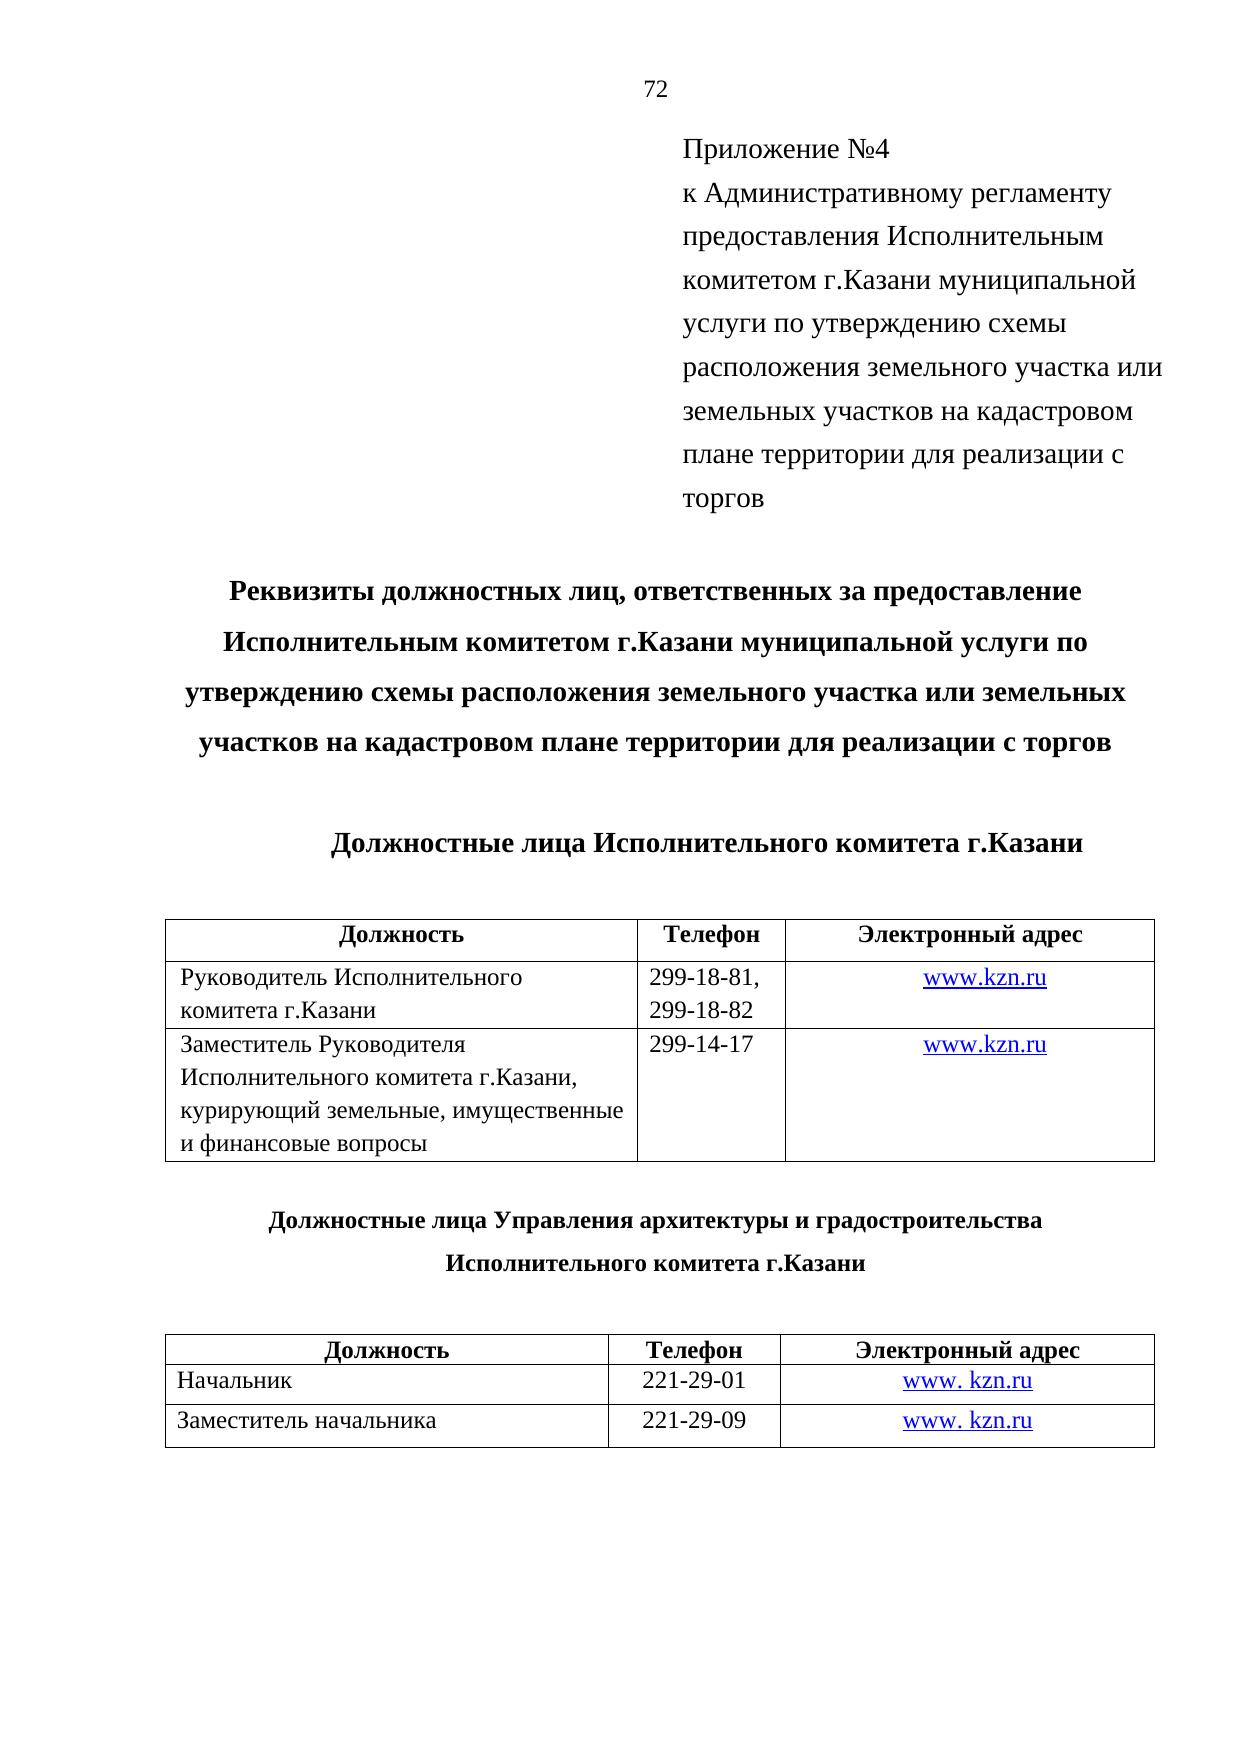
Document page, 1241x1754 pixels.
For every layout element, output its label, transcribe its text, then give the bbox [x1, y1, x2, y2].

table_cell Заместитель начальника [166, 1405, 608, 1447]
text Должностные лица Управления архитектуры и градостроительства [136, 1205, 1175, 1233]
text Должностные лица Исполнительного комитета г.Казани [165, 825, 1175, 859]
table_header Должность [166, 920, 637, 961]
table_header Телефон [609, 1335, 780, 1364]
table_cell 299-18-81, 299-18-82 [638, 962, 785, 1028]
table_cell www. kzn.ru [781, 1365, 1154, 1404]
table_header Электронный адрес [786, 920, 1154, 961]
table_cell 221-29-09 [609, 1405, 780, 1447]
table_cell Руководитель Исполнительного комитета г.Казани [166, 962, 637, 1028]
table_cell 221-29-01 [609, 1365, 780, 1404]
table_header Должность [166, 1335, 608, 1364]
text Исполнительного комитета г.Казани [136, 1248, 1175, 1277]
table_cell Начальник [166, 1365, 608, 1404]
text к Административному регламенту предоставления Исполнительным комитетом г.Казани муниципальной услуги по утверждению схемы расположения земельного участка или земельных участков на кадастровом плане территории для реализации с торгов [682, 175, 1175, 513]
table_header Телефон [638, 920, 785, 961]
table_cell 299-14-17 [638, 1029, 785, 1161]
text Приложение №4 [136, 131, 1175, 165]
table_cell www.kzn.ru [786, 962, 1154, 1028]
table_cell www.kzn.ru [786, 1029, 1154, 1161]
table_cell www. kzn.ru [781, 1405, 1154, 1447]
table_cell Заместитель Руководителя Исполнительного комитета г.Казани, курирующий земельные, имущественные и финансовые вопросы [166, 1029, 637, 1161]
table_header Электронный адрес [781, 1335, 1154, 1364]
text Реквизиты должностных лиц, ответственных за предоставление Исполнительным комитетом г.Казани муниципальной услуги по утверждению схемы расположения земельного участка или земельных участков на кадастровом плане территории для реализации с торгов [136, 573, 1175, 758]
